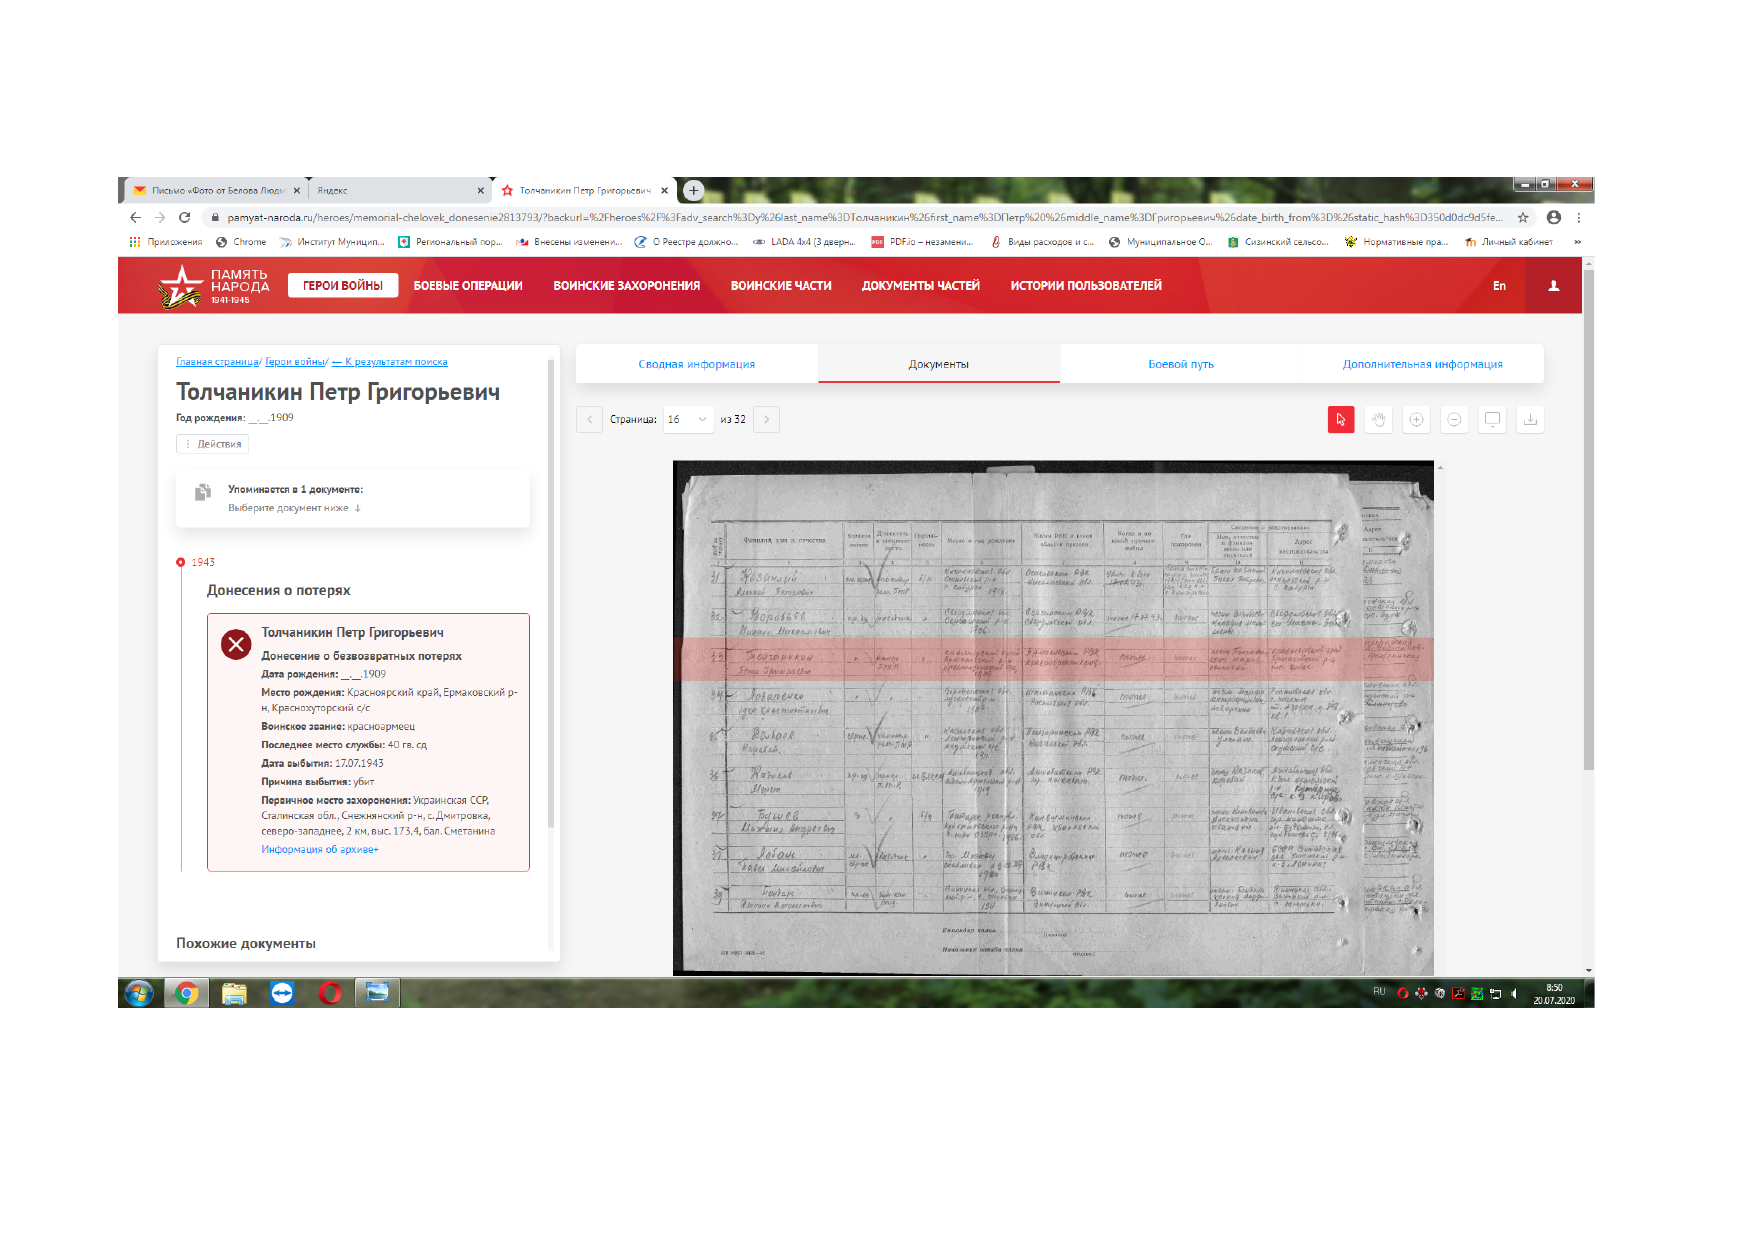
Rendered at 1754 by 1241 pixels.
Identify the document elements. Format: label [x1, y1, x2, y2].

picture [118, 177, 1595, 1008]
